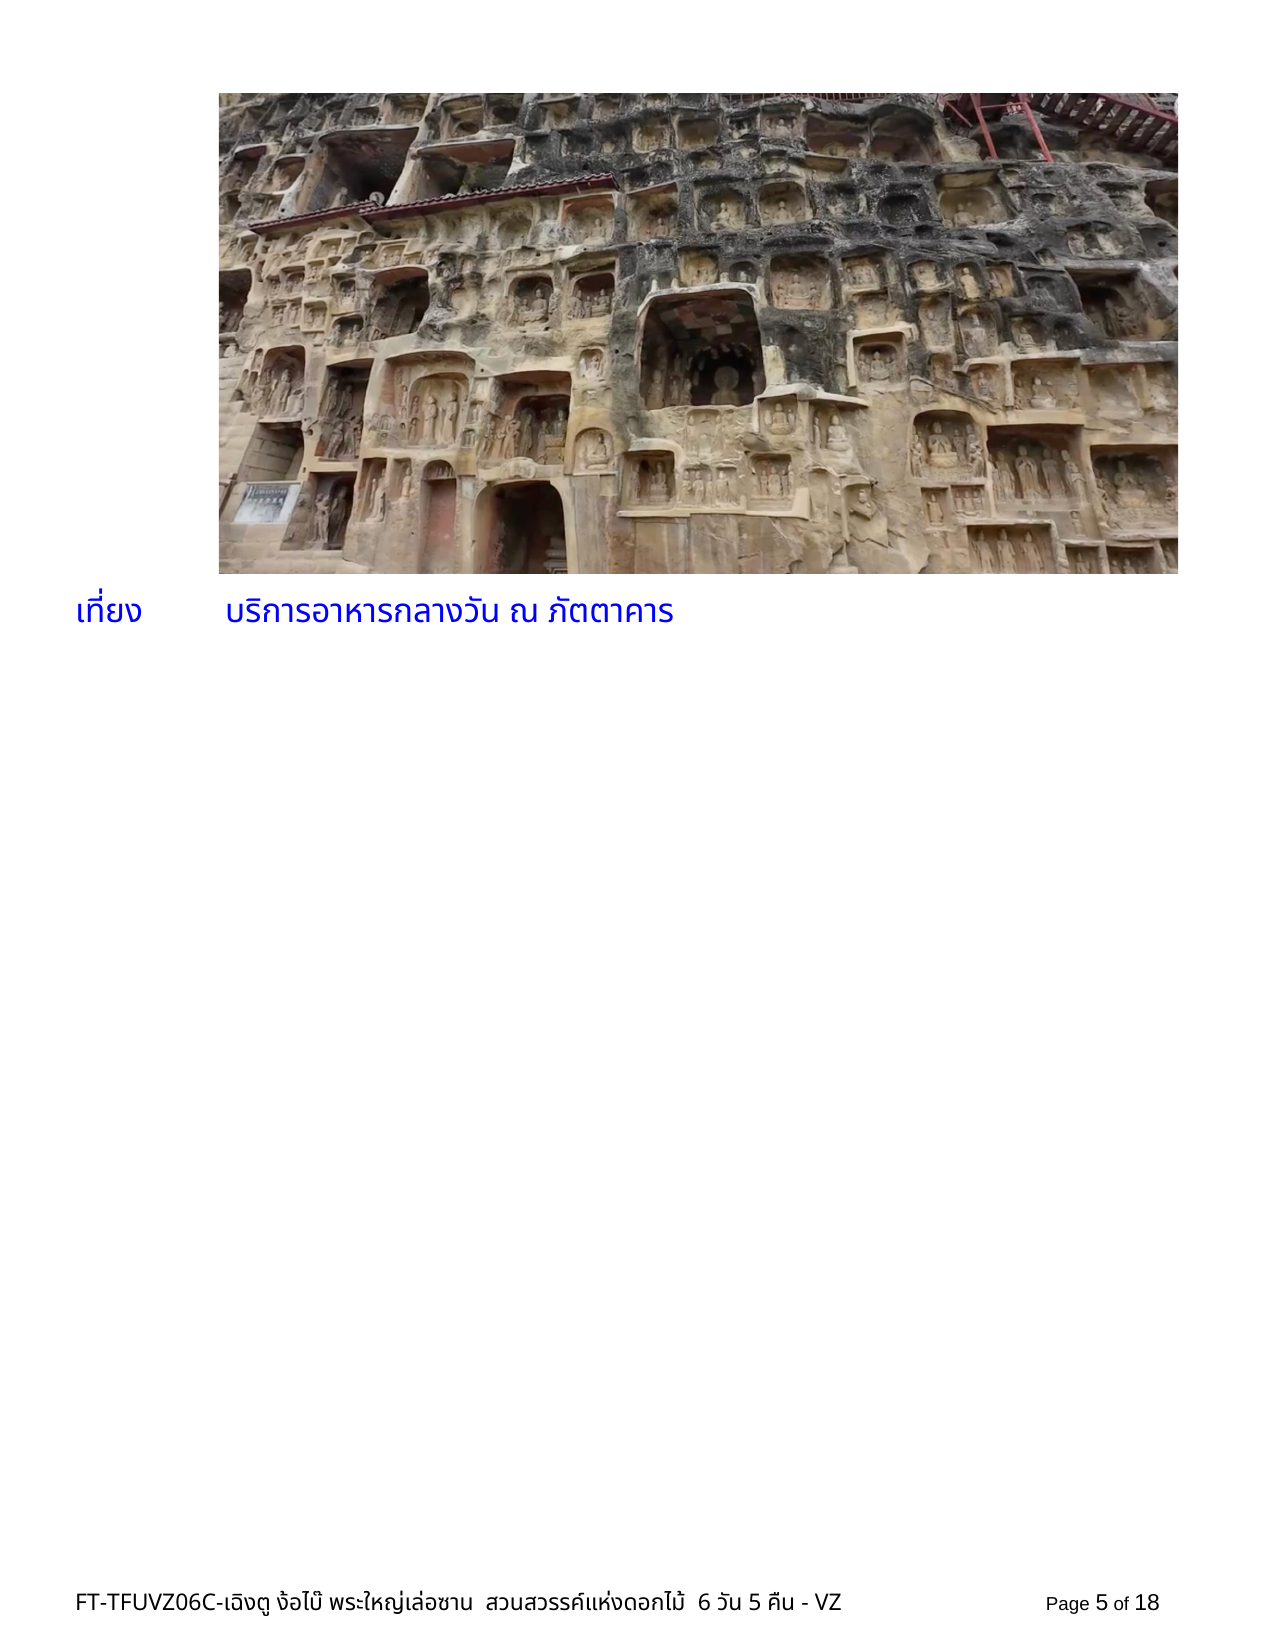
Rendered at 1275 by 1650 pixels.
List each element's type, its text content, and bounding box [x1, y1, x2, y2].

picture [218, 93, 1179, 574]
